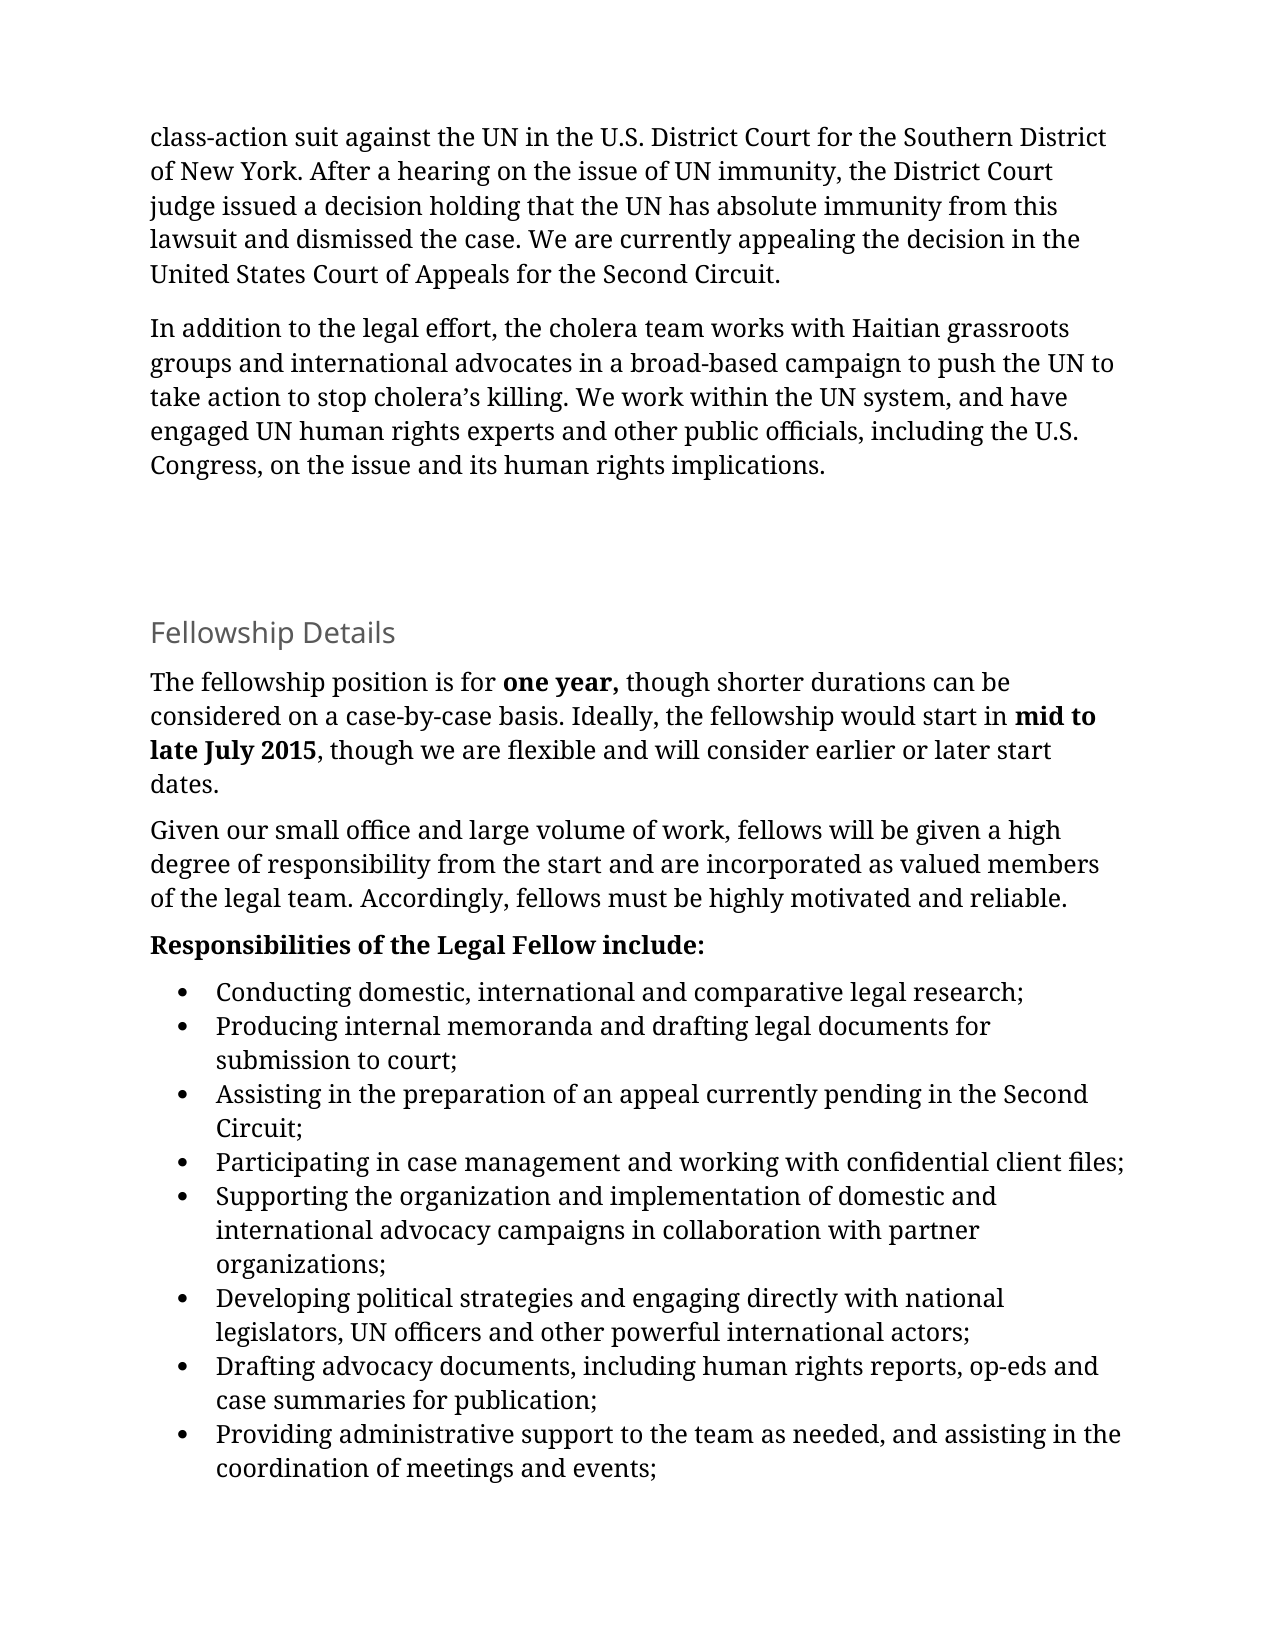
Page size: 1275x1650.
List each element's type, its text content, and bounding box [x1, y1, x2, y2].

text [150, 120, 1125, 290]
list Participating in case management and working with confidential client files; [178, 1144, 1125, 1179]
list Supporting the organization and implementation of domestic and international advocacy campaigns in collaboration with partner organizations; [178, 1179, 1125, 1281]
text Fellowship Details [150, 612, 1125, 652]
list Assisting in the preparation of an appeal currently pending in the Second Circuit; [178, 1076, 1125, 1144]
text Responsibilities of the Legal Fellow include: [150, 928, 1125, 962]
list Providing administrative support to the team as needed, and assisting in the coordination of meetings and events; [178, 1417, 1125, 1485]
text The fellowship position is for one year, though shorter durations can be considered on a case-by-case basis. Ideally, the fellowship would start in mid to late July 2015, though we are flexible and will consider earlier or later start dates. [150, 664, 1125, 801]
list Conducting domestic, international and comparative legal research; [178, 974, 1125, 1008]
list Producing internal memoranda and drafting legal documents for submission to court; [178, 1008, 1125, 1076]
text Given our small office and large volume of work, fellows will be given a high degree of responsibility from the start and are incorporated as valued members of the legal team. Accordingly, fellows must be highly motivated and reliable. [150, 813, 1125, 915]
list Developing political strategies and engaging directly with national legislators, UN officers and other powerful international actors; [178, 1281, 1125, 1349]
text In addition to the legal effort, the cholera team works with Haitian grassroots groups and international advocates in a broad-based campaign to push the UN to take action to stop cholera’s killing. We work within the UN system, and have engaged UN human rights experts and other public officials, including the U.S. Congress, on the issue and its human rights implications. [150, 311, 1125, 481]
list Drafting advocacy documents, including human rights reports, op-eds and case summaries for publication; [178, 1349, 1125, 1417]
